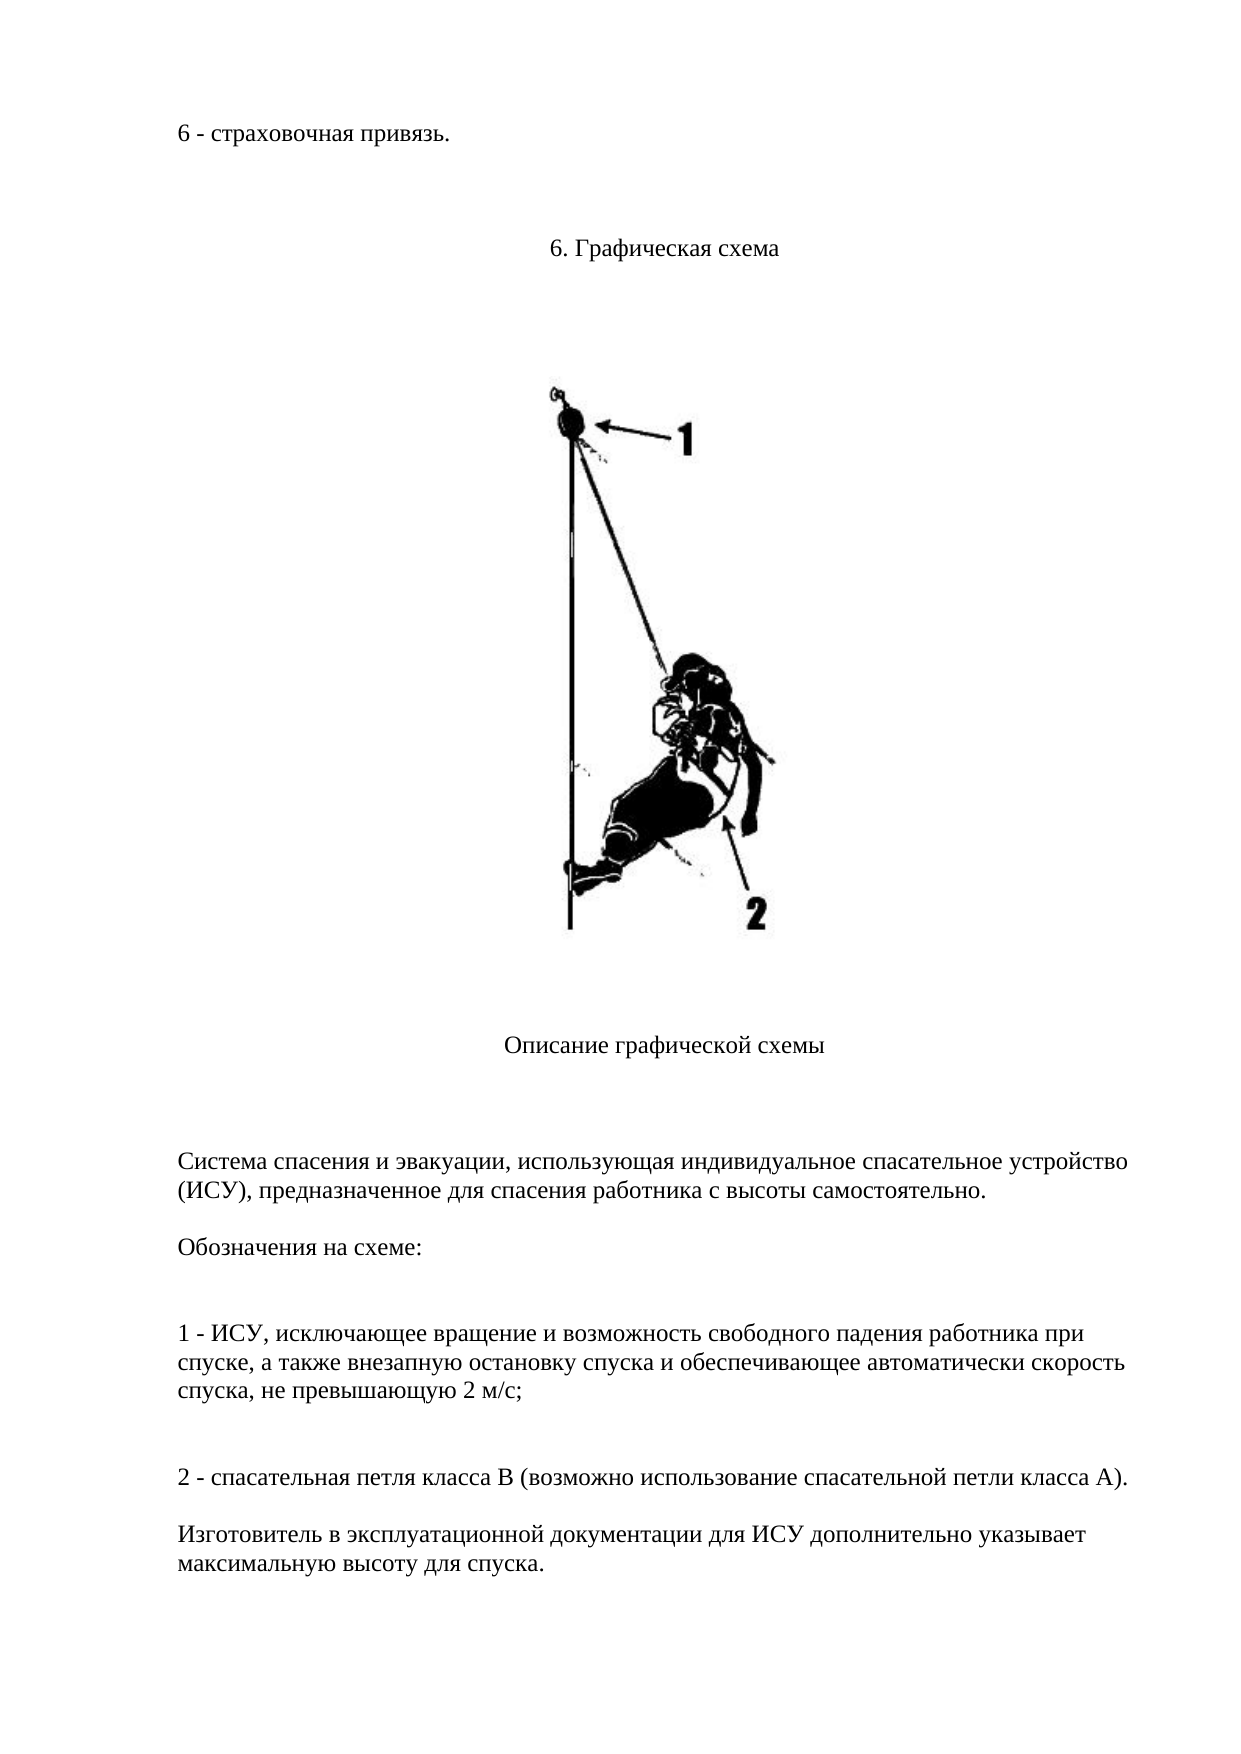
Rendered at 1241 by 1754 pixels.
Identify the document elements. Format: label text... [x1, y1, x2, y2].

text 6. Графическая схема [177, 233, 1152, 262]
text 2 - спасательная петля класса В (возможно использование спасательной петли класса А). Изготовитель в эксплуатационной документации для ИСУ дополнительно указывает максимальную высоту для спуска. [177, 1462, 1152, 1577]
text Система спасения и эвакуации, использующая индивидуальное спасательное устройство (ИСУ), предназначенное для спасения работника с высоты самостоятельно. Обозначения на схеме: [177, 1088, 1152, 1289]
text 6 - страховочная привязь. [177, 118, 1152, 204]
text Описание графической схемы [177, 973, 1152, 1059]
picture [537, 376, 792, 944]
text 1 - ИСУ, исключающее вращение и возможность свободного падения работника при спуске, а также внезапную остановку спуска и обеспечивающее автоматически скорость спуска, не превышающую 2 м/с; [177, 1318, 1152, 1432]
